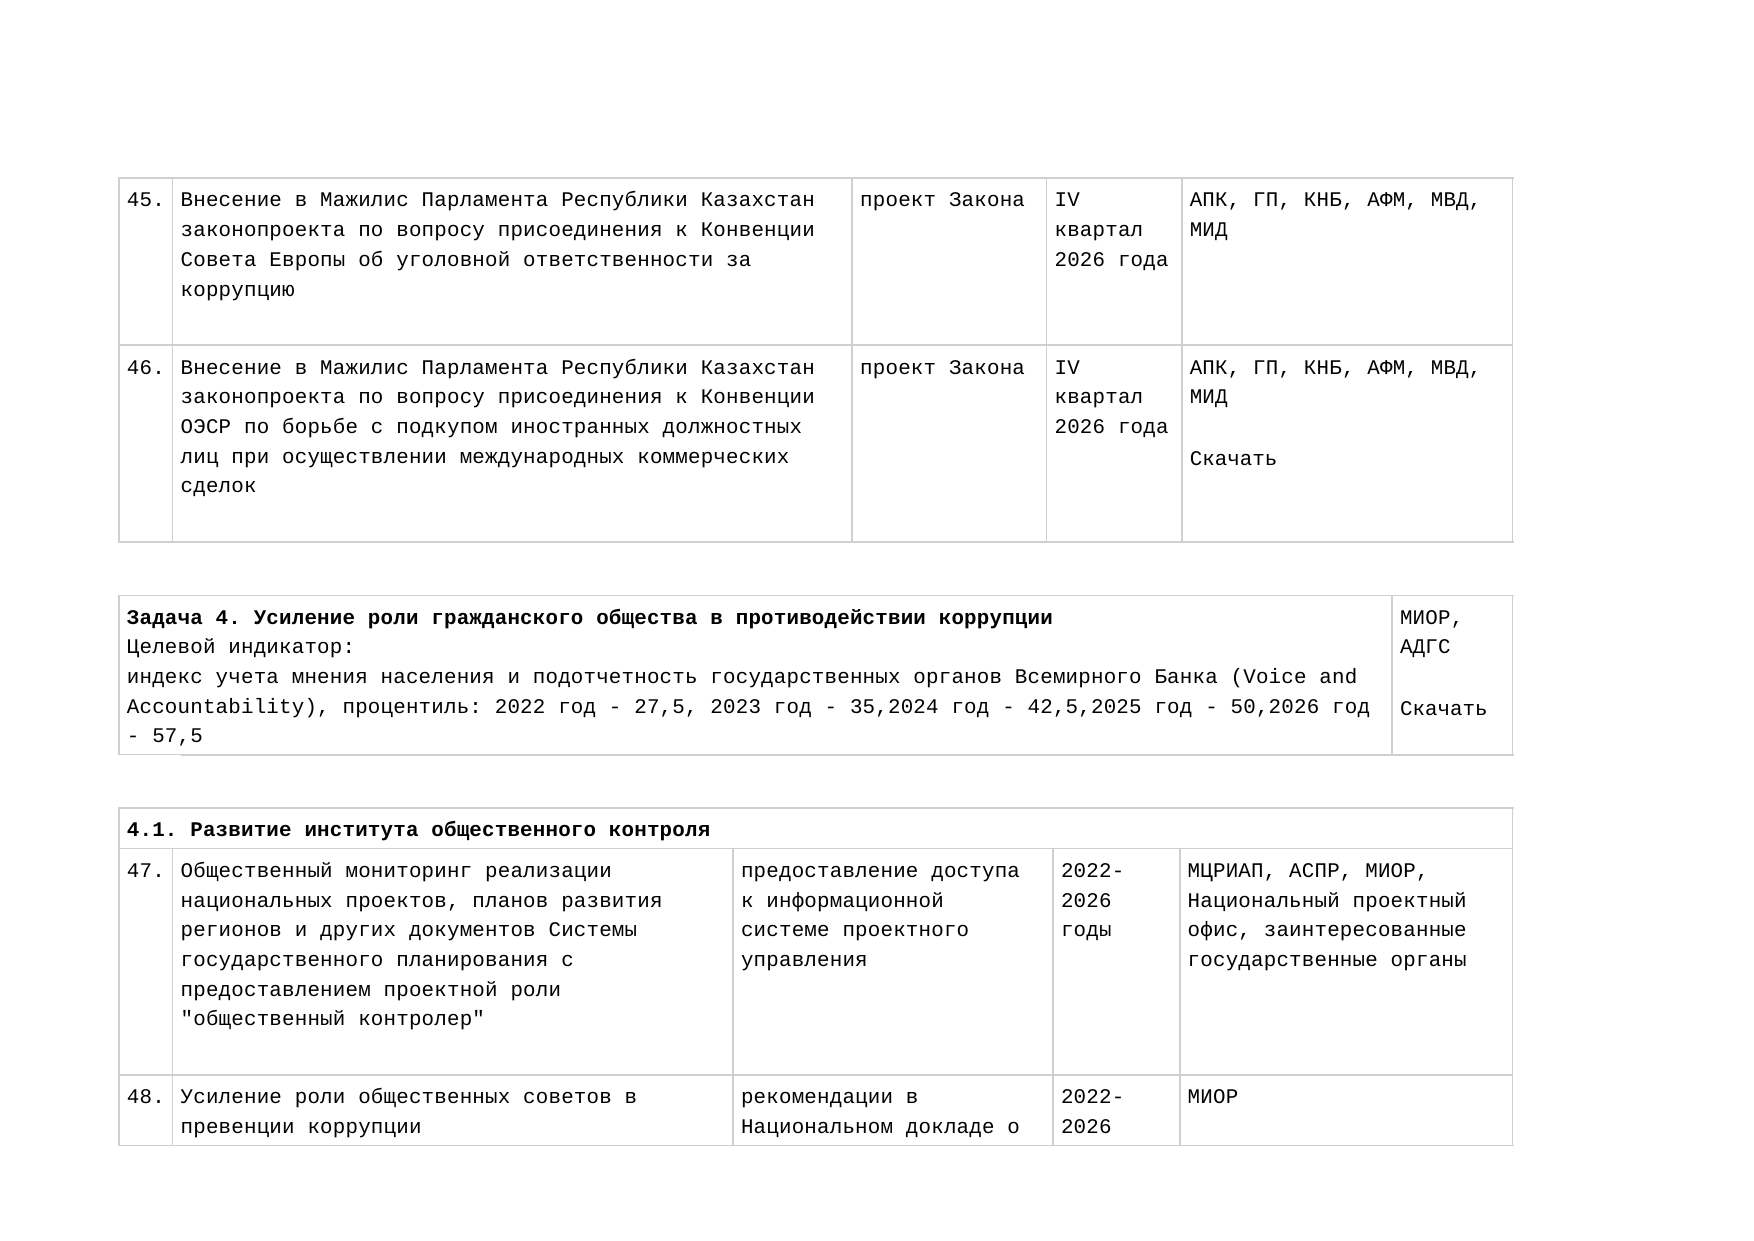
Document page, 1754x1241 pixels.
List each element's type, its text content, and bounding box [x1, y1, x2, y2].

table_cell Внесение в Мажилис Парламента Республики Казахстан законопроекта по вопросу присоединения к Конвенции ОЭСР по борьбе с подкупом иностранных должностных лиц при осуществлении международных коммерческих сделок [173, 346, 851, 541]
table_cell АПК, ГП, КНБ, АФМ, МВД, МИД [1183, 179, 1512, 344]
table_cell IV квартал 2026 года [1047, 346, 1181, 541]
table_header 4.1. Развитие института общественного контроля [120, 809, 1512, 848]
table_cell проект Закона [853, 179, 1046, 344]
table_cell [173, 1076, 732, 1144]
table_cell МИОР [1181, 1076, 1512, 1144]
table_cell 2022-2026 годы [1054, 849, 1179, 1074]
table_cell проект Закона [853, 346, 1046, 541]
table_cell 2022-2026 годы [1054, 1076, 1179, 1144]
table_cell предоставление доступа к информационной системе проектного управления [734, 849, 1052, 1074]
table_cell 48. [120, 1076, 172, 1144]
table_cell Общественный мониторинг реализации национальных проектов, планов развития регионов и других документов Системы государственного планирования с предоставлением проектной роли "общественный контролер" [173, 849, 732, 1074]
table_cell МЦРИАП, АСПР, МИОР, Национальный проектный офис, заинтересованные государственные органы [1181, 849, 1512, 1074]
table_header МИОР, АДГС Скачать [1393, 596, 1512, 754]
table_cell Внесение в Мажилис Парламента Республики Казахстан законопроекта по вопросу присоединения к Конвенции Совета Европы об уголовной ответственности за коррупцию [173, 179, 851, 344]
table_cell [734, 1076, 1052, 1144]
table_cell 45. [120, 179, 172, 344]
table_header Задача 4. Усиление роли гражданского общества в противодействии коррупции Целевой индикатор: индекс учета мнения населения и подотчетность государственных органов Всемирного Банка (Voice and Accountability), процентиль: 2022 год - 27,5, 2023 год - 35,2024 год - 42,5,2025 год - 50,2026 год - 57,5 [120, 596, 1391, 754]
table_cell IV квартал 2026 года [1047, 179, 1181, 344]
table_cell 47. [120, 849, 172, 1074]
table_cell АПК, ГП, КНБ, АФМ, МВД, МИД Скачать [1183, 346, 1512, 541]
table_cell 46. [120, 346, 172, 541]
